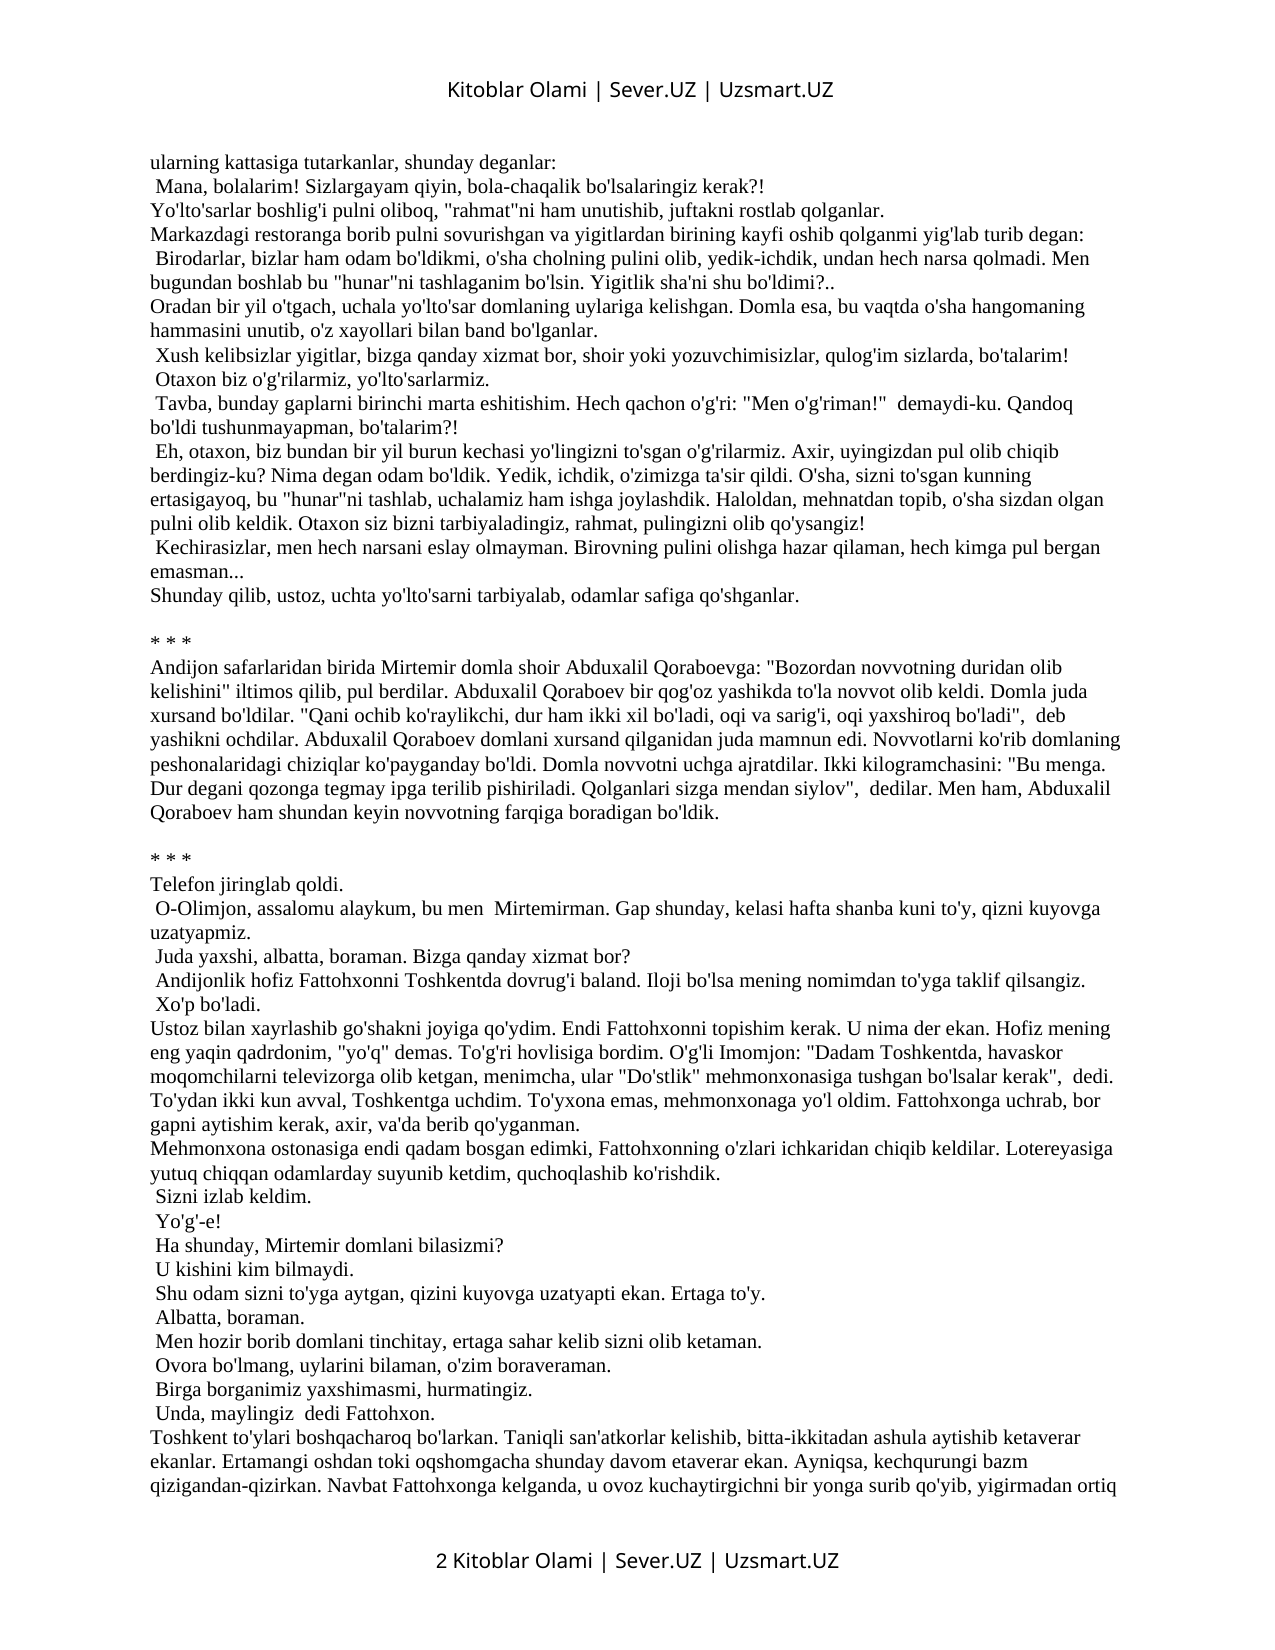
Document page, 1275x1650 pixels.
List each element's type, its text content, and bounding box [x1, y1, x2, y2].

text Sizni izlab keldim. [150, 1184, 1125, 1208]
text Juda yaxshi, albatta, boraman. Bizga qanday xizmat bor? [150, 944, 1125, 968]
text Kechirasizlar, men hech narsani eslay olmayman. Birovning pulini olishga hazar qilaman, hech kimga pul bergan emasman... [150, 535, 1125, 583]
text Mehmonxona ostonasiga endi qadam bosgan edimki, Fattohxonning o'zlari ichkaridan chiqib keldilar. Lotereyasiga yutuq chiqqan odamlarday suyunib ketdim, quchoqlashib ko'rishdik. [150, 1136, 1125, 1184]
text Andijon safarlaridan birida Mirtemir domla shoir Abduxalil Qoraboevga: "Bozordan novvotning duridan olib kelishini" iltimos qilib, pul berdilar. Abduxalil Qoraboev bir qog'oz yashikda to'la novvot olib keldi. Domla juda xursand bo'ldilar. "Qani ochib ko'raylikchi, dur ham ikki xil bo'ladi, oqi va sarig'i, oqi yaxshiroq bo'ladi", deb yashikni ochdilar. Abduxalil Qoraboev domlani xursand qilganidan juda mamnun edi. Novvotlarni ko'rib domlaning peshonalaridagi chiziqlar ko'payganday bo'ldi. Domla novvotni uchga ajratdilar. Ikki kilogramchasini: "Bu menga. Dur degani qozonga tegmay ipga terilib pishiriladi. Qolganlari sizga mendan siylov", dedilar. Men ham, Abduxalil Qoraboev ham shundan keyin novvotning farqiga boradigan bo'ldik. [150, 655, 1125, 824]
text Otaxon biz o'g'rilarmiz, yo'lto'sarlarmiz. [150, 367, 1125, 391]
text Ovora bo'lmang, uylarini bilaman, o'zim boraveraman. [150, 1353, 1125, 1377]
text Birodarlar, bizlar ham odam bo'ldikmi, o'sha cholning pulini olib, yedik-ichdik, undan hech narsa qolmadi. Men bugundan boshlab bu "hunar"ni tashlaganim bo'lsin. Yigitlik sha'ni shu bo'ldimi?.. [150, 246, 1125, 294]
text Unda, maylingiz dedi Fattohxon. [150, 1401, 1125, 1425]
text Shu odam sizni to'yga aytgan, qizini kuyovga uzatyapti ekan. Ertaga to'y. [150, 1281, 1125, 1305]
text Tavba, bunday gaplarni birinchi marta eshitishim. Hech qachon o'g'ri: "Men o'g'riman!" demaydi-ku. Qandoq bo'ldi tushunmayapman, bo'talarim?! [150, 391, 1125, 439]
text Xo'p bo'ladi. [150, 992, 1125, 1016]
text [150, 1425, 1125, 1497]
text Andijonlik hofiz Fattohxonni Toshkentda dovrug'i baland. Iloji bo'lsa mening nomimdan to'yga taklif qilsangiz. [150, 968, 1125, 992]
text Men hozir borib domlani tinchitay, ertaga sahar kelib sizni olib ketaman. [150, 1329, 1125, 1353]
text Markazdagi restoranga borib pulni sovurishgan va yigitlardan birining kayfi oshib qolganmi yig'lab turib degan: [150, 222, 1125, 246]
text Yo'g'-e! [150, 1208, 1125, 1233]
text Eh, otaxon, biz bundan bir yil burun kechasi yo'lingizni to'sgan o'g'rilarmiz. Axir, uyingizdan pul olib chiqib berdingiz-ku? Nima degan odam bo'ldik. Yedik, ichdik, o'zimizga ta'sir qildi. O'sha, sizni to'sgan kunning ertasigayoq, bu "hunar"ni tashlab, uchalamiz ham ishga joylashdik. Haloldan, mehnatdan topib, o'sha sizdan olgan pulni olib keldik. Otaxon siz bizni tarbiyaladingiz, rahmat, pulingizni olib qo'ysangiz! [150, 439, 1125, 535]
text Oradan bir yil o'tgach, uchala yo'lto'sar domlaning uylariga kelishgan. Domla esa, bu vaqtda o'sha hangomaning hammasini unutib, o'z xayollari bilan band bo'lganlar. [150, 294, 1125, 342]
text Ustoz bilan xayrlashib go'shakni joyiga qo'ydim. Endi Fattohxonni topishim kerak. U nima der ekan. Hofiz mening eng yaqin qadrdonim, "yo'q" demas. To'g'ri hovlisiga bordim. O'g'li Imomjon: "Dadam Toshkentda, havaskor moqomchilarni televizorga olib ketgan, menimcha, ular "Do'stlik" mehmonxonasiga tushgan bo'lsalar kerak", dedi. [150, 1016, 1125, 1088]
text Ha shunday, Mirtemir domlani bilasizmi? [150, 1233, 1125, 1257]
text Shunday qilib, ustoz, uchta yo'lto'sarni tarbiyalab, odamlar safiga qo'shganlar. [150, 583, 1125, 607]
text O-Olimjon, assalomu alaykum, bu men Mirtemirman. Gap shunday, kelasi hafta shanba kuni to'y, qizni kuyovga uzatyapmiz. [150, 896, 1125, 944]
text U kishini kim bilmaydi. [150, 1257, 1125, 1281]
text Mana, bolalarim! Sizlargayam qiyin, bola-chaqalik bo'lsalaringiz kerak?! [150, 174, 1125, 198]
text * * * [150, 631, 1125, 655]
text Telefon jiringlab qoldi. [150, 872, 1125, 896]
text Albatta, boraman. [150, 1305, 1125, 1329]
text To'ydan ikki kun avval, Toshkentga uchdim. To'yxona emas, mehmonxonaga yo'l oldim. Fattohxonga uchrab, bor gapni aytishim kerak, axir, va'da berib qo'yganman. [150, 1088, 1125, 1136]
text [150, 150, 1125, 174]
text Xush kelibsizlar yigitlar, bizga qanday xizmat bor, shoir yoki yozuvchimisizlar, qulog'im sizlarda, bo'talarim! [150, 342, 1125, 367]
text Yo'lto'sarlar boshlig'i pulni oliboq, "rahmat"ni ham unutishib, juftakni rostlab qolganlar. [150, 198, 1125, 222]
text Birga borganimiz yaxshimasmi, hurmatingiz. [150, 1377, 1125, 1401]
text * * * [150, 848, 1125, 872]
